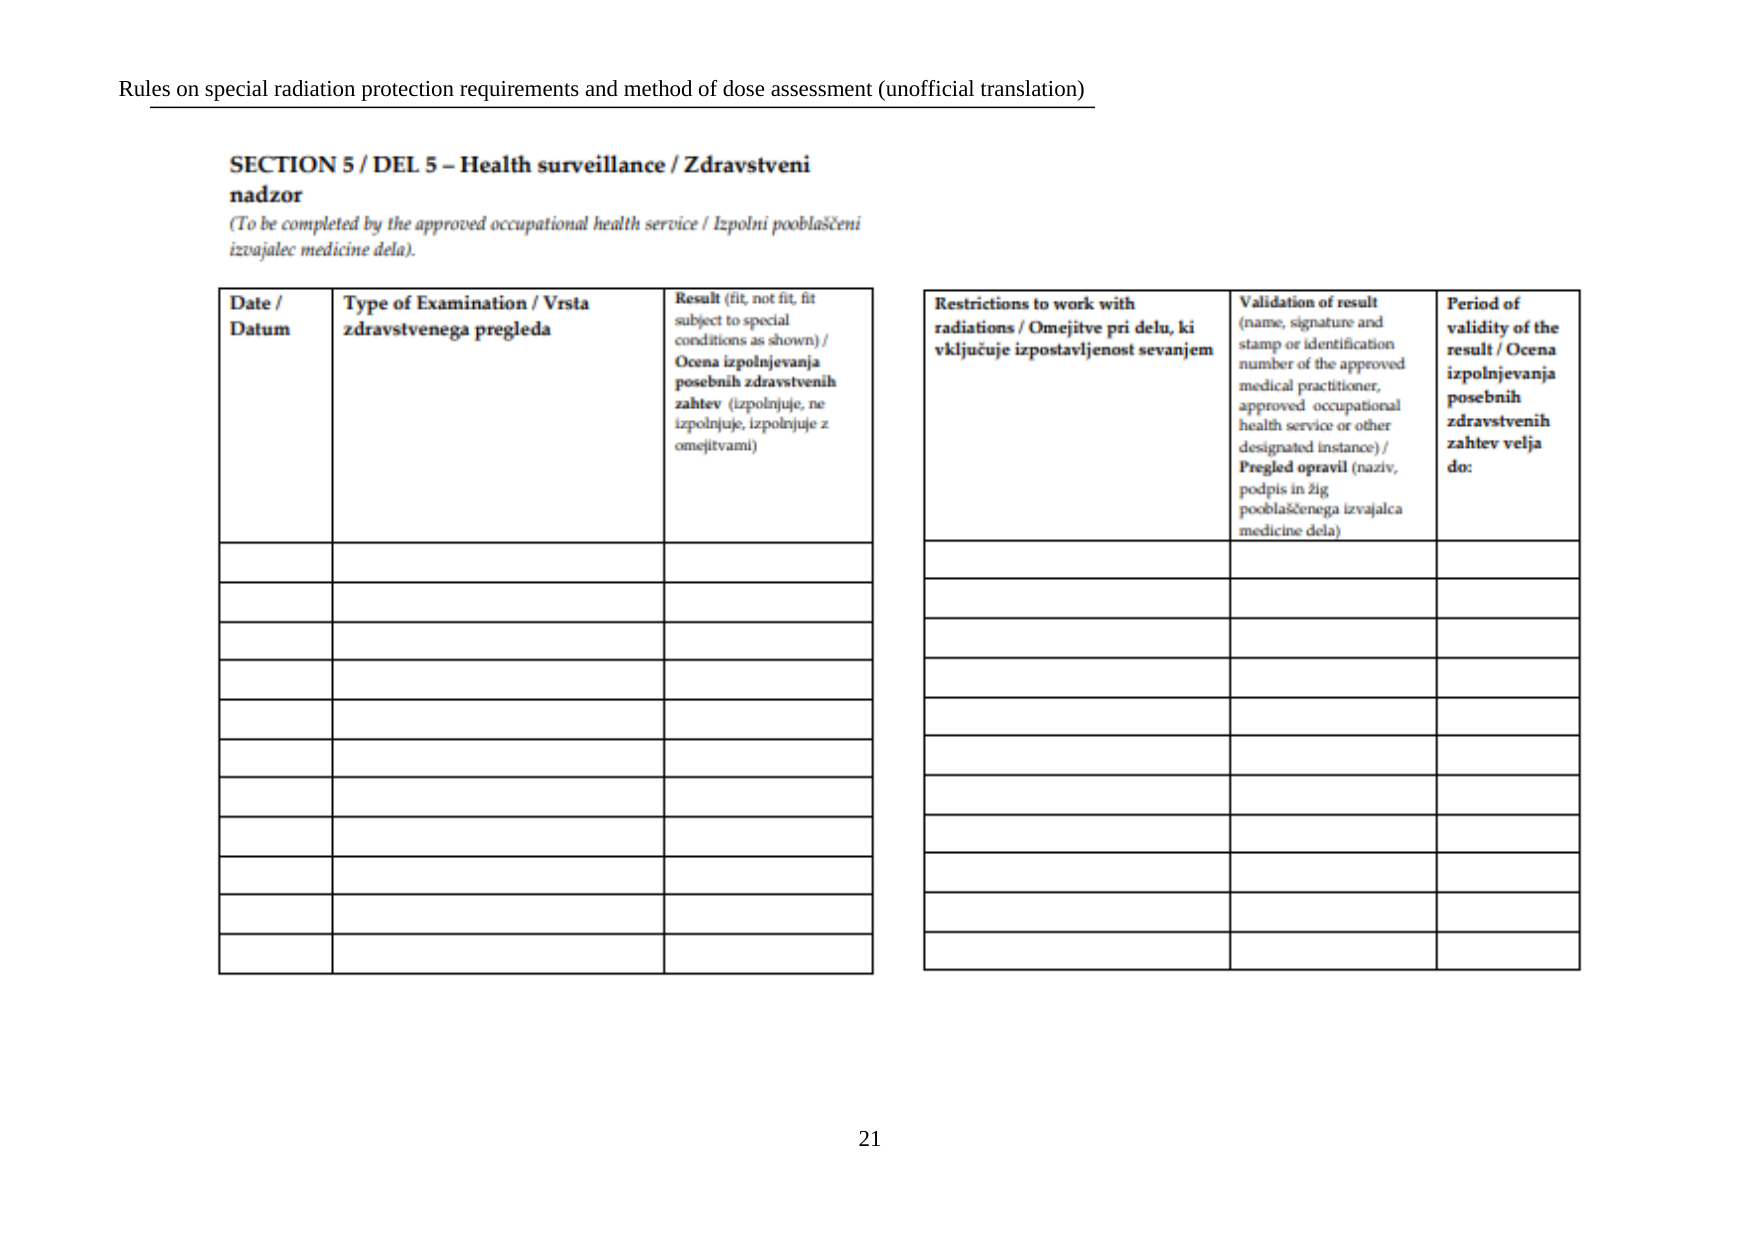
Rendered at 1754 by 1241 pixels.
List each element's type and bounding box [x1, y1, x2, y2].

picture [193, 135, 1614, 1003]
